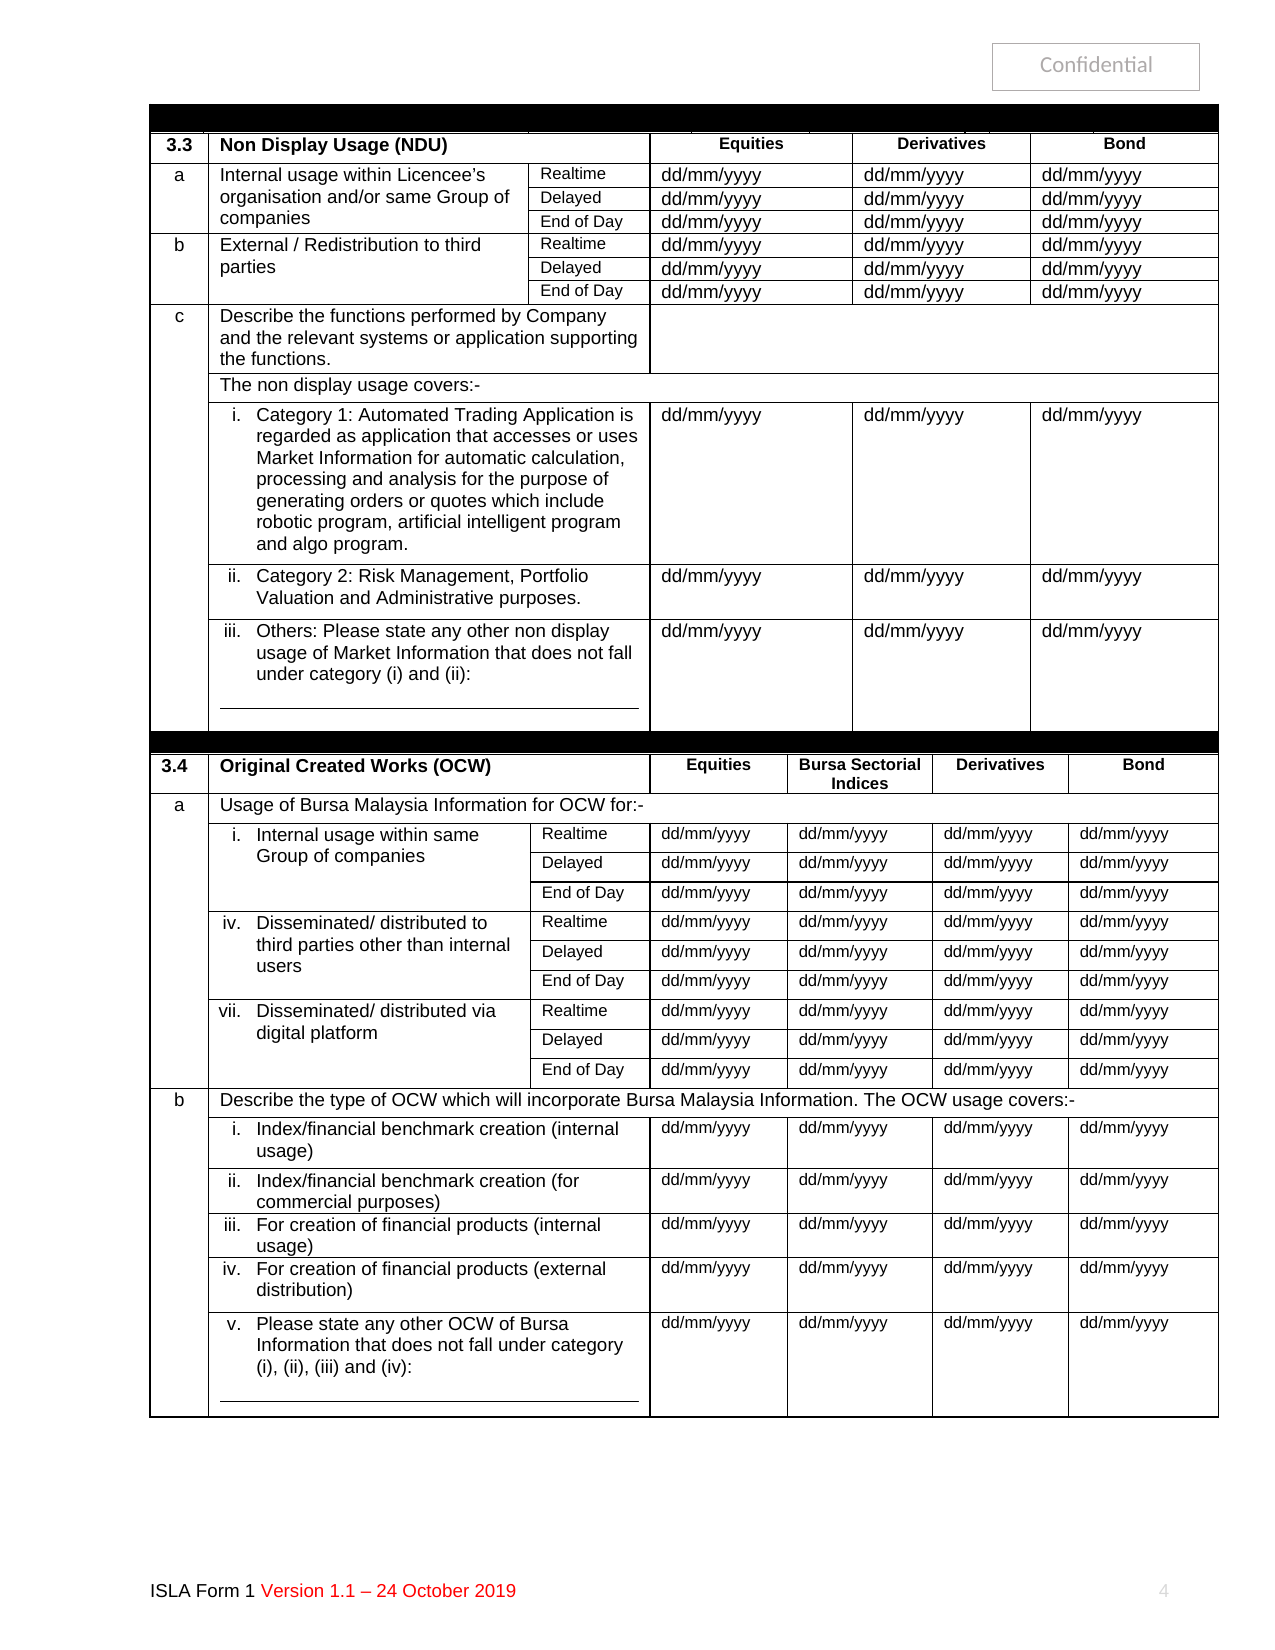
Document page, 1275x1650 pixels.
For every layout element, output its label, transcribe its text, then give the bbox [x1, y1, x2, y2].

table_cell dd/mm/yyyy [933, 1214, 1068, 1257]
table_cell Realtime [531, 824, 649, 852]
table_cell dd/mm/yyyy [1069, 1000, 1218, 1029]
table_cell b [151, 234, 208, 304]
table_cell dd/mm/yyyy [788, 853, 932, 881]
table_cell dd/mm/yyyy [651, 620, 852, 731]
table_cell Non Display Usage (NDU) [209, 134, 649, 163]
table_cell Realtime [531, 1000, 649, 1029]
table_cell Describe the type of OCW which will incorporate Bursa Malaysia Information. The OCW usage covers:- [209, 1089, 1218, 1117]
table_cell dd/mm/yyyy [933, 912, 1068, 940]
table_cell dd/mm/yyyy [651, 258, 852, 280]
table_cell End of Day [531, 971, 649, 999]
table_header [204, 105, 528, 132]
table_cell End of Day [529, 211, 649, 233]
table_cell dd/mm/yyyy [933, 1000, 1068, 1029]
table_cell Disseminated/ distributed to third parties other than internal users [209, 912, 530, 999]
table_cell dd/mm/yyyy [651, 912, 787, 940]
table_cell [651, 305, 1218, 373]
table_cell The non display usage covers:- [209, 374, 1218, 402]
table_cell dd/mm/yyyy [788, 883, 932, 911]
table_cell dd/mm/yyyy [651, 188, 852, 210]
table_cell dd/mm/yyyy [1031, 211, 1218, 233]
table_cell dd/mm/yyyy [1069, 1030, 1218, 1058]
table_header [692, 105, 809, 132]
table_cell Usage of Bursa Malaysia Information for OCW for:- [209, 794, 1218, 822]
table_cell dd/mm/yyyy [1069, 853, 1218, 881]
table_cell dd/mm/yyyy [933, 1258, 1068, 1312]
table_cell dd/mm/yyyy [1069, 941, 1218, 970]
table_cell dd/mm/yyyy [788, 1059, 932, 1088]
table_cell dd/mm/yyyy [933, 1059, 1068, 1088]
table_cell dd/mm/yyyy [788, 824, 932, 852]
table_cell dd/mm/yyyy [853, 565, 1030, 619]
table_cell dd/mm/yyyy [651, 565, 852, 619]
table_cell Please state any other OCW of Bursa Information that does not fall under category (i), (ii), (iii) and (iv): [209, 1313, 649, 1416]
table_cell dd/mm/yyyy [788, 1214, 932, 1257]
table_cell dd/mm/yyyy [853, 211, 1030, 233]
table_cell Internal usage within Licencee’s organisation and/or same Group of companies [209, 164, 528, 233]
table_cell dd/mm/yyyy [1069, 1214, 1218, 1257]
table_cell c [151, 305, 208, 731]
table_cell End of Day [531, 883, 649, 911]
table_cell dd/mm/yyyy [1069, 1258, 1218, 1312]
table_cell Derivatives [853, 134, 1030, 163]
table_cell dd/mm/yyyy [933, 1118, 1068, 1168]
table_cell dd/mm/yyyy [651, 1118, 787, 1168]
table_cell dd/mm/yyyy [1031, 403, 1218, 564]
table_cell Category 2: Risk Management, Portfolio Valuation and Administrative purposes. [209, 565, 649, 619]
table_header [151, 105, 203, 132]
table_cell dd/mm/yyyy [651, 971, 787, 999]
table_cell dd/mm/yyyy [1069, 1059, 1218, 1088]
table_cell Realtime [529, 234, 649, 257]
table_cell Bursa Sectorial Indices [788, 755, 932, 793]
table_cell dd/mm/yyyy [933, 971, 1068, 999]
table_cell dd/mm/yyyy [1069, 912, 1218, 940]
table_cell dd/mm/yyyy [788, 1000, 932, 1029]
table_cell dd/mm/yyyy [788, 1313, 932, 1416]
table_header [990, 105, 1093, 132]
table_cell dd/mm/yyyy [1031, 620, 1218, 731]
table_cell dd/mm/yyyy [853, 403, 1030, 564]
table_cell Index/financial benchmark creation (internal usage) [209, 1118, 649, 1168]
table_cell b [151, 1089, 208, 1416]
table_cell dd/mm/yyyy [788, 971, 932, 999]
table_cell Original Created Works (OCW) [209, 755, 649, 793]
table_cell dd/mm/yyyy [933, 824, 1068, 852]
table_cell dd/mm/yyyy [933, 941, 1068, 970]
table_cell Bond [1031, 134, 1218, 163]
table_cell dd/mm/yyyy [651, 281, 852, 304]
table_cell Describe the functions performed by Company and the relevant systems or application supporting the functions. [209, 305, 649, 373]
table_cell dd/mm/yyyy [853, 164, 1030, 187]
table_cell End of Day [531, 1059, 649, 1088]
table_cell dd/mm/yyyy [853, 188, 1030, 210]
table_cell dd/mm/yyyy [788, 912, 932, 940]
table_cell Delayed [529, 188, 649, 210]
table_cell dd/mm/yyyy [651, 941, 787, 970]
table_cell Delayed [531, 1030, 649, 1058]
table_cell dd/mm/yyyy [651, 883, 787, 911]
table_cell dd/mm/yyyy [651, 1030, 787, 1058]
table_cell dd/mm/yyyy [853, 234, 1030, 257]
table_header [966, 105, 989, 132]
table_cell dd/mm/yyyy [651, 234, 852, 257]
table_cell dd/mm/yyyy [651, 1258, 787, 1312]
table_cell dd/mm/yyyy [788, 1258, 932, 1312]
table_cell dd/mm/yyyy [1031, 234, 1218, 257]
table_cell a [151, 164, 208, 233]
table_cell For creation of financial products (internal usage) [209, 1214, 649, 1257]
table_cell dd/mm/yyyy [933, 1030, 1068, 1058]
table_cell dd/mm/yyyy [1069, 1118, 1218, 1168]
table_cell Derivatives [933, 755, 1068, 793]
table_cell dd/mm/yyyy [651, 1169, 787, 1212]
table_cell dd/mm/yyyy [788, 1169, 932, 1212]
table_cell Delayed [529, 258, 649, 280]
table_cell dd/mm/yyyy [1069, 824, 1218, 852]
table_cell dd/mm/yyyy [651, 1214, 787, 1257]
table_cell Equities [651, 134, 852, 163]
table_cell dd/mm/yyyy [853, 258, 1030, 280]
table_cell dd/mm/yyyy [788, 1118, 932, 1168]
table_cell dd/mm/yyyy [1031, 281, 1218, 304]
table_cell dd/mm/yyyy [1069, 1313, 1218, 1416]
table_cell 3.4 [151, 755, 208, 793]
table_header [529, 105, 691, 132]
table_cell Bond [1069, 755, 1218, 793]
table_cell Others: Please state any other non display usage of Market Information that does not fall under category (i) and (ii): [209, 620, 649, 731]
table_cell End of Day [529, 281, 649, 304]
table_cell Realtime [531, 912, 649, 940]
table_cell dd/mm/yyyy [651, 211, 852, 233]
table_cell Index/financial benchmark creation (for commercial purposes) [209, 1169, 649, 1212]
table_header [1094, 105, 1218, 132]
table_cell dd/mm/yyyy [651, 824, 787, 852]
table_cell Disseminated/ distributed via digital platform [209, 1000, 530, 1088]
table_cell dd/mm/yyyy [1069, 971, 1218, 999]
table_cell Equities [651, 755, 787, 793]
table_cell dd/mm/yyyy [651, 853, 787, 881]
table_cell Category 1: Automated Trading Application is regarded as application that accesses or uses Market Information for automatic calculation, processing and analysis for the purpose of generating orders or quotes which include robotic program, artificial intelligent program and algo program. [209, 403, 649, 564]
table_cell Realtime [529, 164, 649, 187]
table_cell dd/mm/yyyy [788, 941, 932, 970]
table_cell Delayed [531, 941, 649, 970]
table_cell External / Redistribution to third parties [209, 234, 528, 304]
table_cell dd/mm/yyyy [933, 853, 1068, 881]
table_cell dd/mm/yyyy [933, 1313, 1068, 1416]
table_cell dd/mm/yyyy [1031, 565, 1218, 619]
table_cell Internal usage within same Group of companies [209, 824, 530, 911]
table_cell dd/mm/yyyy [788, 1030, 932, 1058]
table_cell dd/mm/yyyy [1069, 883, 1218, 911]
table_cell dd/mm/yyyy [853, 281, 1030, 304]
table_cell dd/mm/yyyy [651, 403, 852, 564]
table_cell dd/mm/yyyy [651, 1059, 787, 1088]
table_header [810, 105, 964, 132]
table_cell dd/mm/yyyy [1031, 164, 1218, 187]
table_cell dd/mm/yyyy [933, 883, 1068, 911]
table_cell dd/mm/yyyy [1069, 1169, 1218, 1212]
table_cell [151, 732, 1218, 753]
table_cell Delayed [531, 853, 649, 881]
table_cell a [151, 794, 208, 1088]
table_cell dd/mm/yyyy [853, 620, 1030, 731]
table_cell dd/mm/yyyy [651, 164, 852, 187]
table_cell dd/mm/yyyy [651, 1313, 787, 1416]
table_cell dd/mm/yyyy [1031, 258, 1218, 280]
table_cell dd/mm/yyyy [651, 1000, 787, 1029]
table_cell dd/mm/yyyy [1031, 188, 1218, 210]
table_cell 3.3 [151, 134, 208, 163]
table_cell dd/mm/yyyy [933, 1169, 1068, 1212]
table_cell For creation of financial products (external distribution) [209, 1258, 649, 1312]
